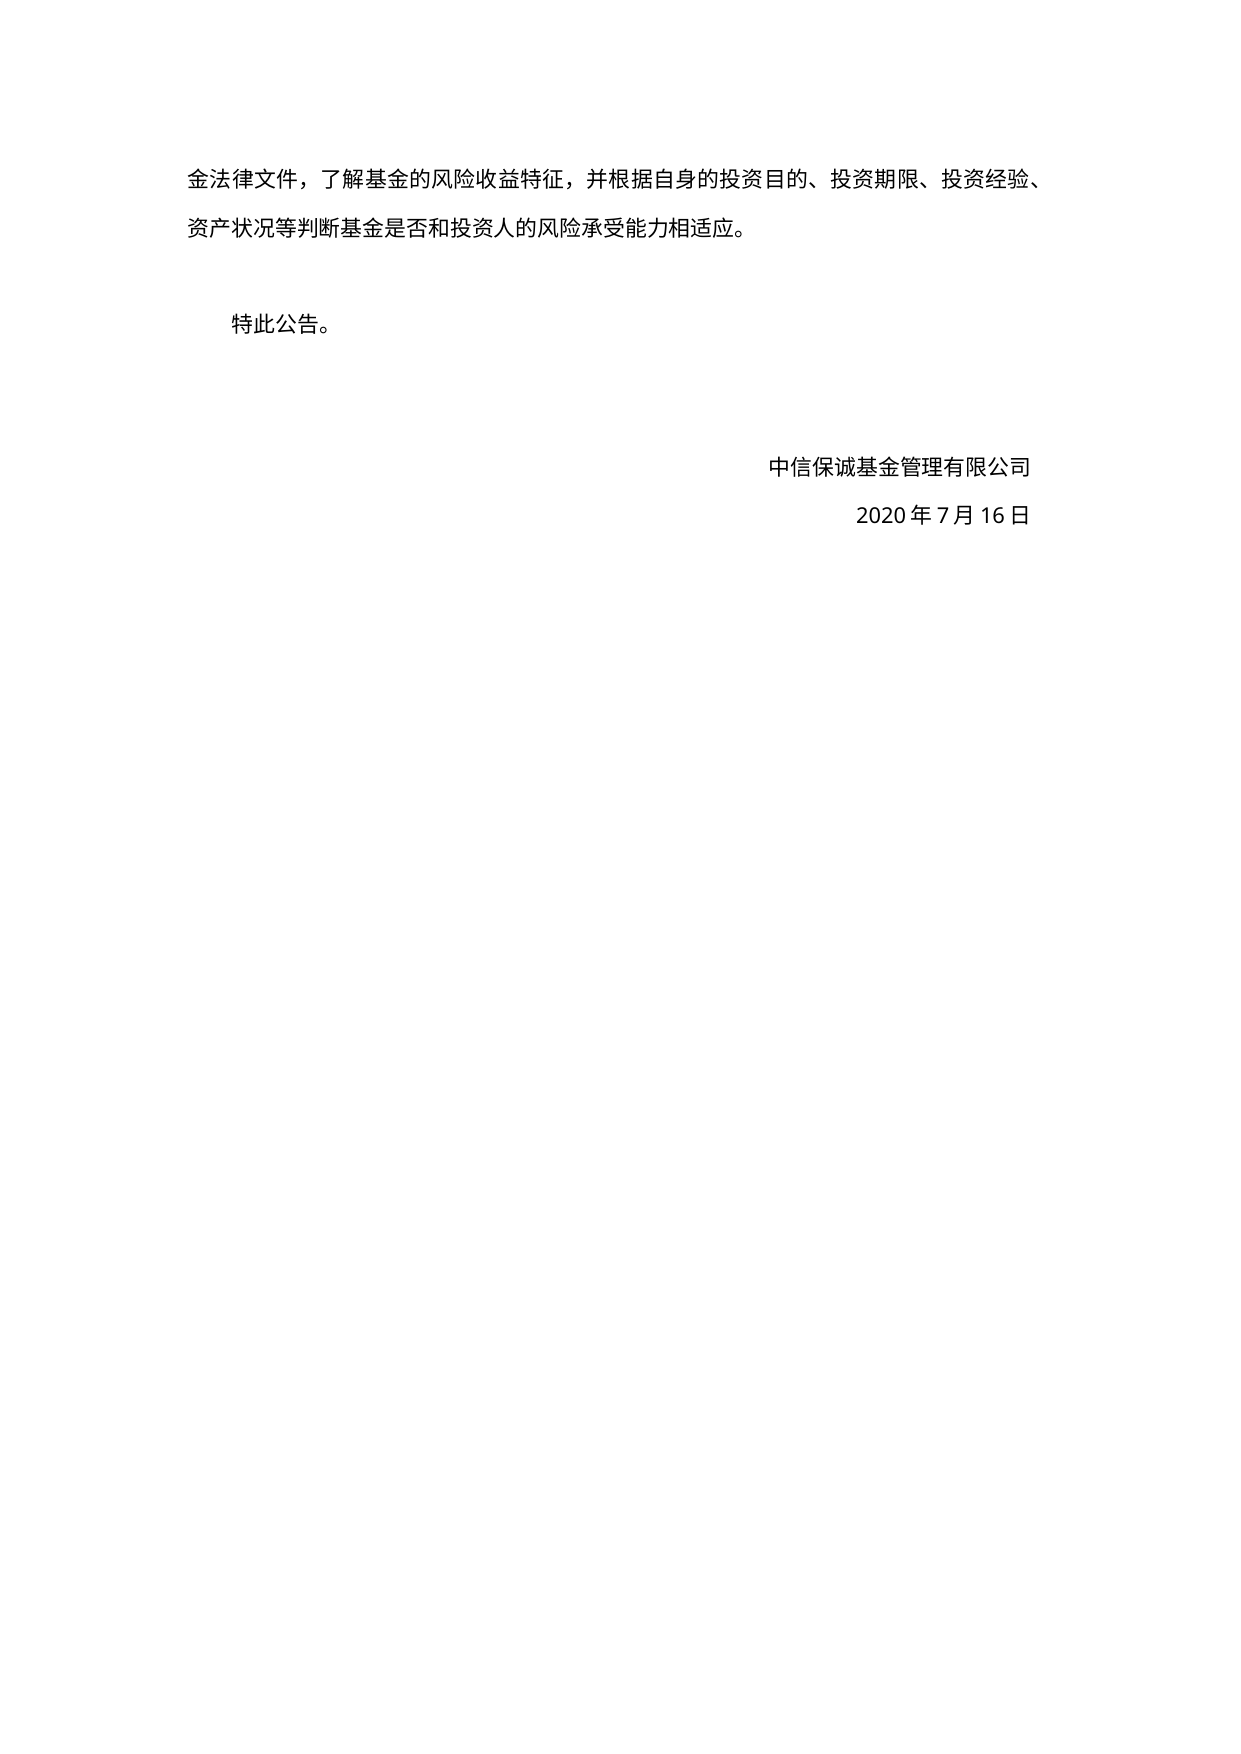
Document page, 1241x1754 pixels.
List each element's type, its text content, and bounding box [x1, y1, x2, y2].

text 特此公告。 [187, 306, 1053, 339]
list 2020年7月16日 [237, 498, 1031, 530]
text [187, 162, 1053, 243]
list 中信保诚基金管理有限公司 [237, 449, 1031, 482]
